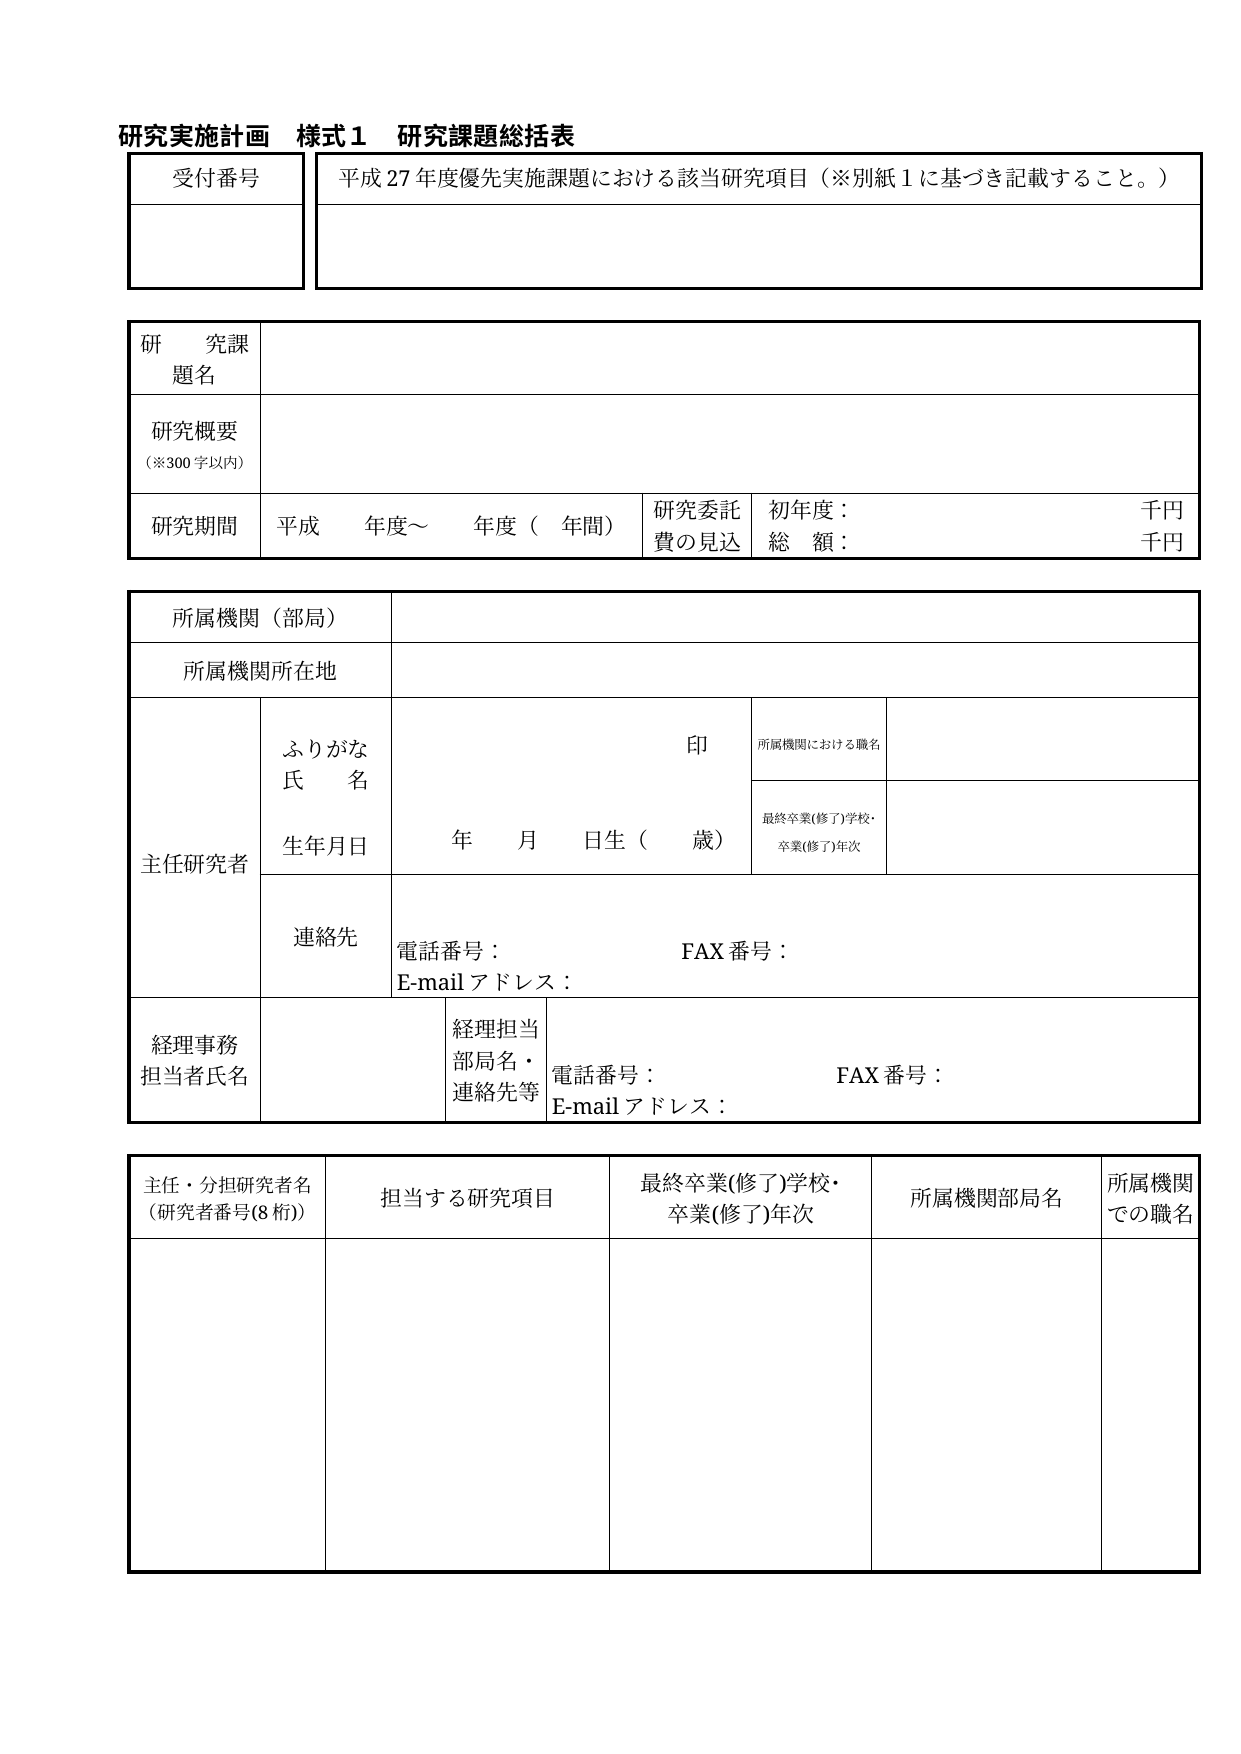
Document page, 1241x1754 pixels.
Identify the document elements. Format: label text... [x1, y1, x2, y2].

table_cell 研究委託費の見込 [643, 494, 751, 557]
table_header 担当する研究項目 [326, 1157, 609, 1238]
table_header [305, 152, 315, 287]
table_cell 平成 年度～ 年度（ 年間） [261, 494, 642, 557]
table_header 受付番号 [131, 155, 302, 204]
table_cell [887, 698, 1198, 780]
table_cell [131, 1239, 325, 1570]
table_header 所属機関部局名 [872, 1157, 1101, 1238]
table_cell 印 年 月 日生（ 歳） [392, 698, 751, 873]
table_cell [261, 395, 1198, 493]
table_cell [610, 1239, 871, 1570]
table_header [392, 593, 1198, 642]
table_header 主任・分担研究者名 （研究者番号(8桁)） [131, 1157, 325, 1238]
table_cell 最終卒業(修了)学校･卒業(修了)年次 [752, 781, 886, 873]
table_header 研 究課題名 [131, 323, 260, 393]
table_cell ふりがな 氏 名 生年月日 [261, 698, 391, 873]
table_cell 研究概要 （※300字以内） [131, 395, 260, 493]
table_cell 連絡先 [261, 875, 391, 997]
table_cell 研究期間 [131, 494, 260, 557]
table_cell [261, 998, 445, 1121]
table_cell [326, 1239, 609, 1570]
table_cell 電話番号： FAX番号： E-mailアドレス： [547, 998, 1198, 1121]
table_cell [318, 205, 1200, 287]
table_header 平成27年度優先実施課題における該当研究項目（※別紙１に基づき記載すること。） [318, 155, 1200, 204]
table_cell [872, 1239, 1101, 1570]
table_cell 主任研究者 [131, 698, 260, 997]
table_cell 所属機関における職名 [752, 698, 886, 780]
text 研究実施計画 様式１ 研究課題総括表 [118, 118, 1122, 152]
table_cell 所属機関所在地 [131, 643, 391, 697]
table_header [261, 323, 1198, 393]
table_cell 経理事務 担当者氏名 [131, 998, 260, 1121]
table_cell [392, 643, 1198, 697]
table_cell 経理担当部局名・連絡先等 [446, 998, 546, 1121]
table_cell [887, 781, 1198, 873]
table_cell 初年度： 千円 総 額： 千円 [752, 494, 1198, 557]
table_cell 電話番号： FAX番号： E-mailアドレス： [392, 875, 1198, 997]
table_cell [131, 205, 302, 287]
table_header 最終卒業(修了)学校･ 卒業(修了)年次 [610, 1157, 871, 1238]
table_header 所属機関での職名 [1102, 1157, 1198, 1238]
table_cell [1102, 1239, 1198, 1570]
table_header 所属機関（部局） [131, 593, 391, 642]
